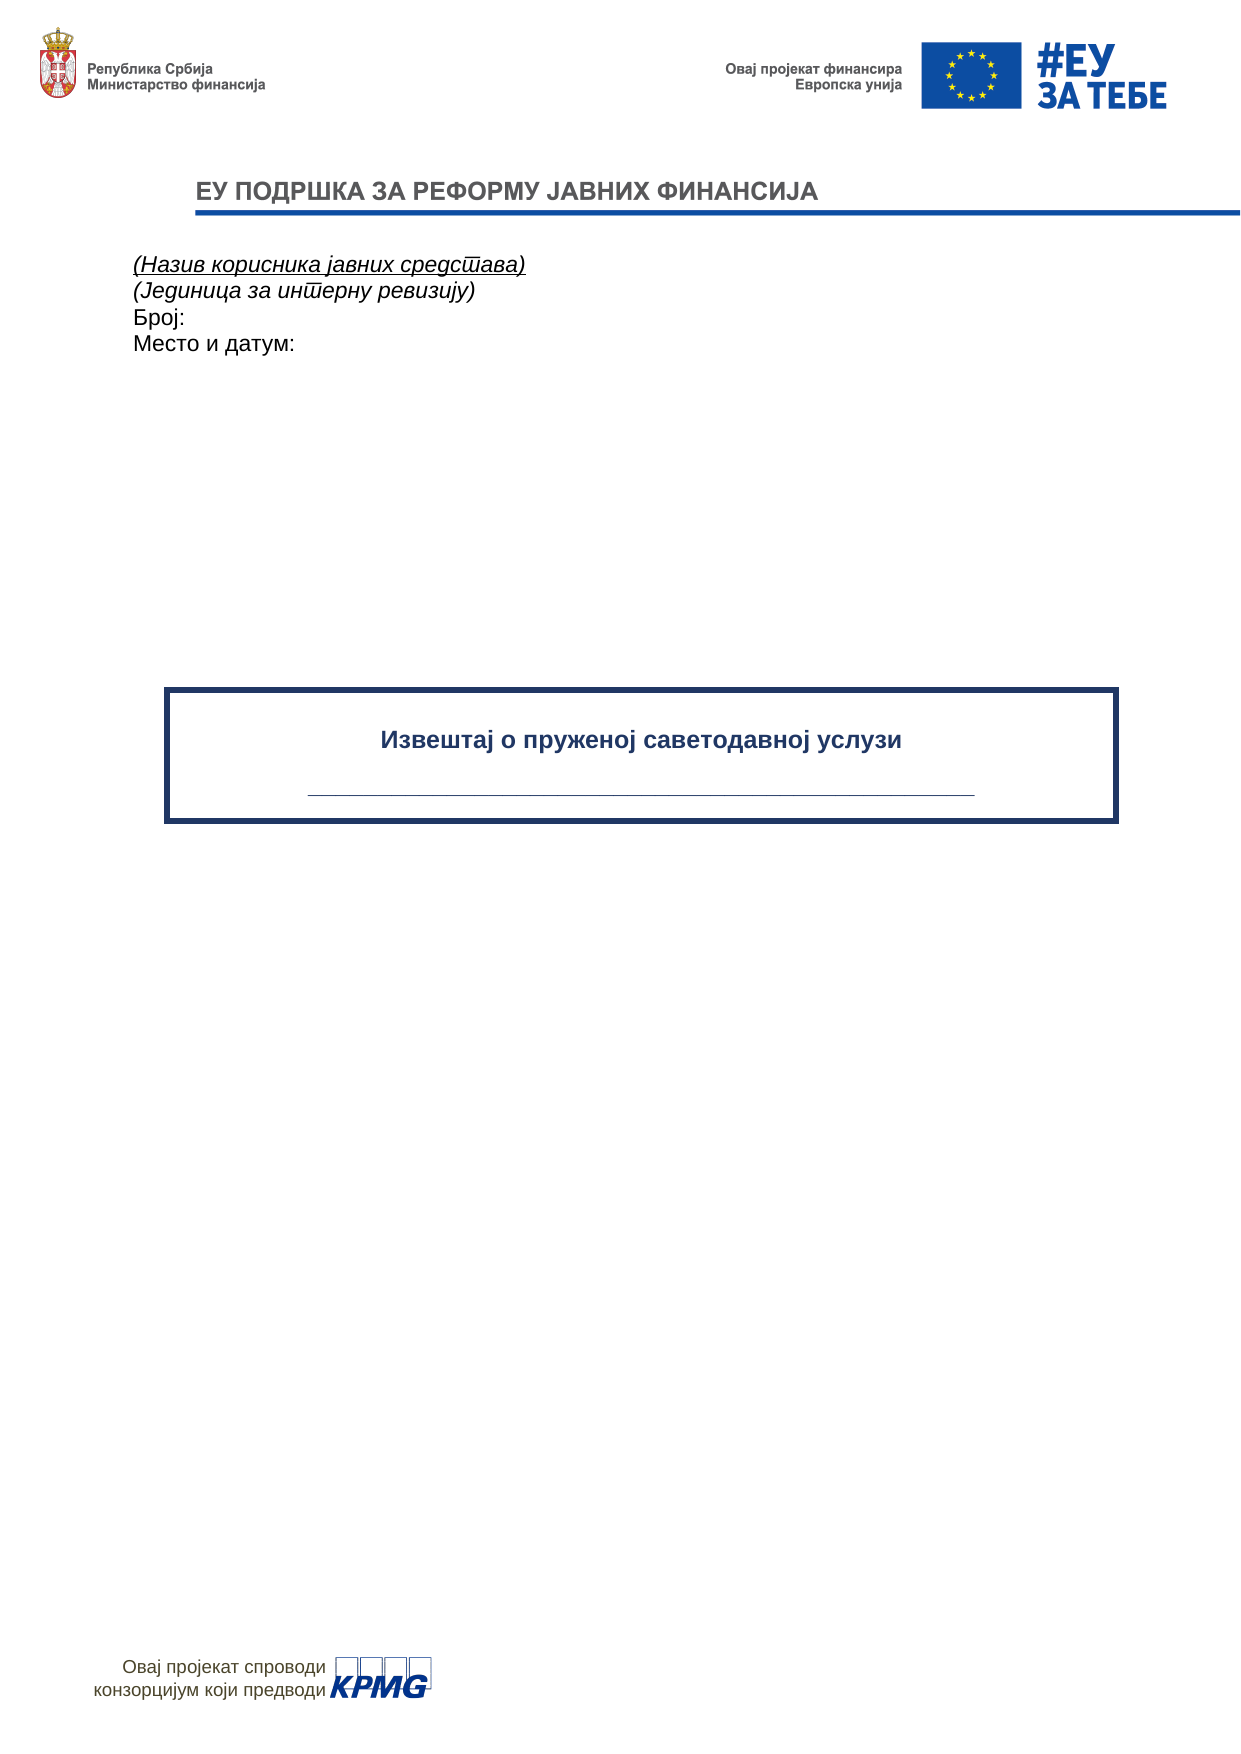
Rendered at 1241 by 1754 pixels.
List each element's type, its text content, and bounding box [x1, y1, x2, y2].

text Место и датум: [133, 330, 1122, 356]
picture [313, 1625, 454, 1730]
text Број: [133, 304, 1122, 330]
text (Назив корисника јавних средстава) [133, 251, 1122, 277]
picture [0, 5, 1241, 266]
text (Јединица за интерну ревизију) [133, 277, 1122, 304]
